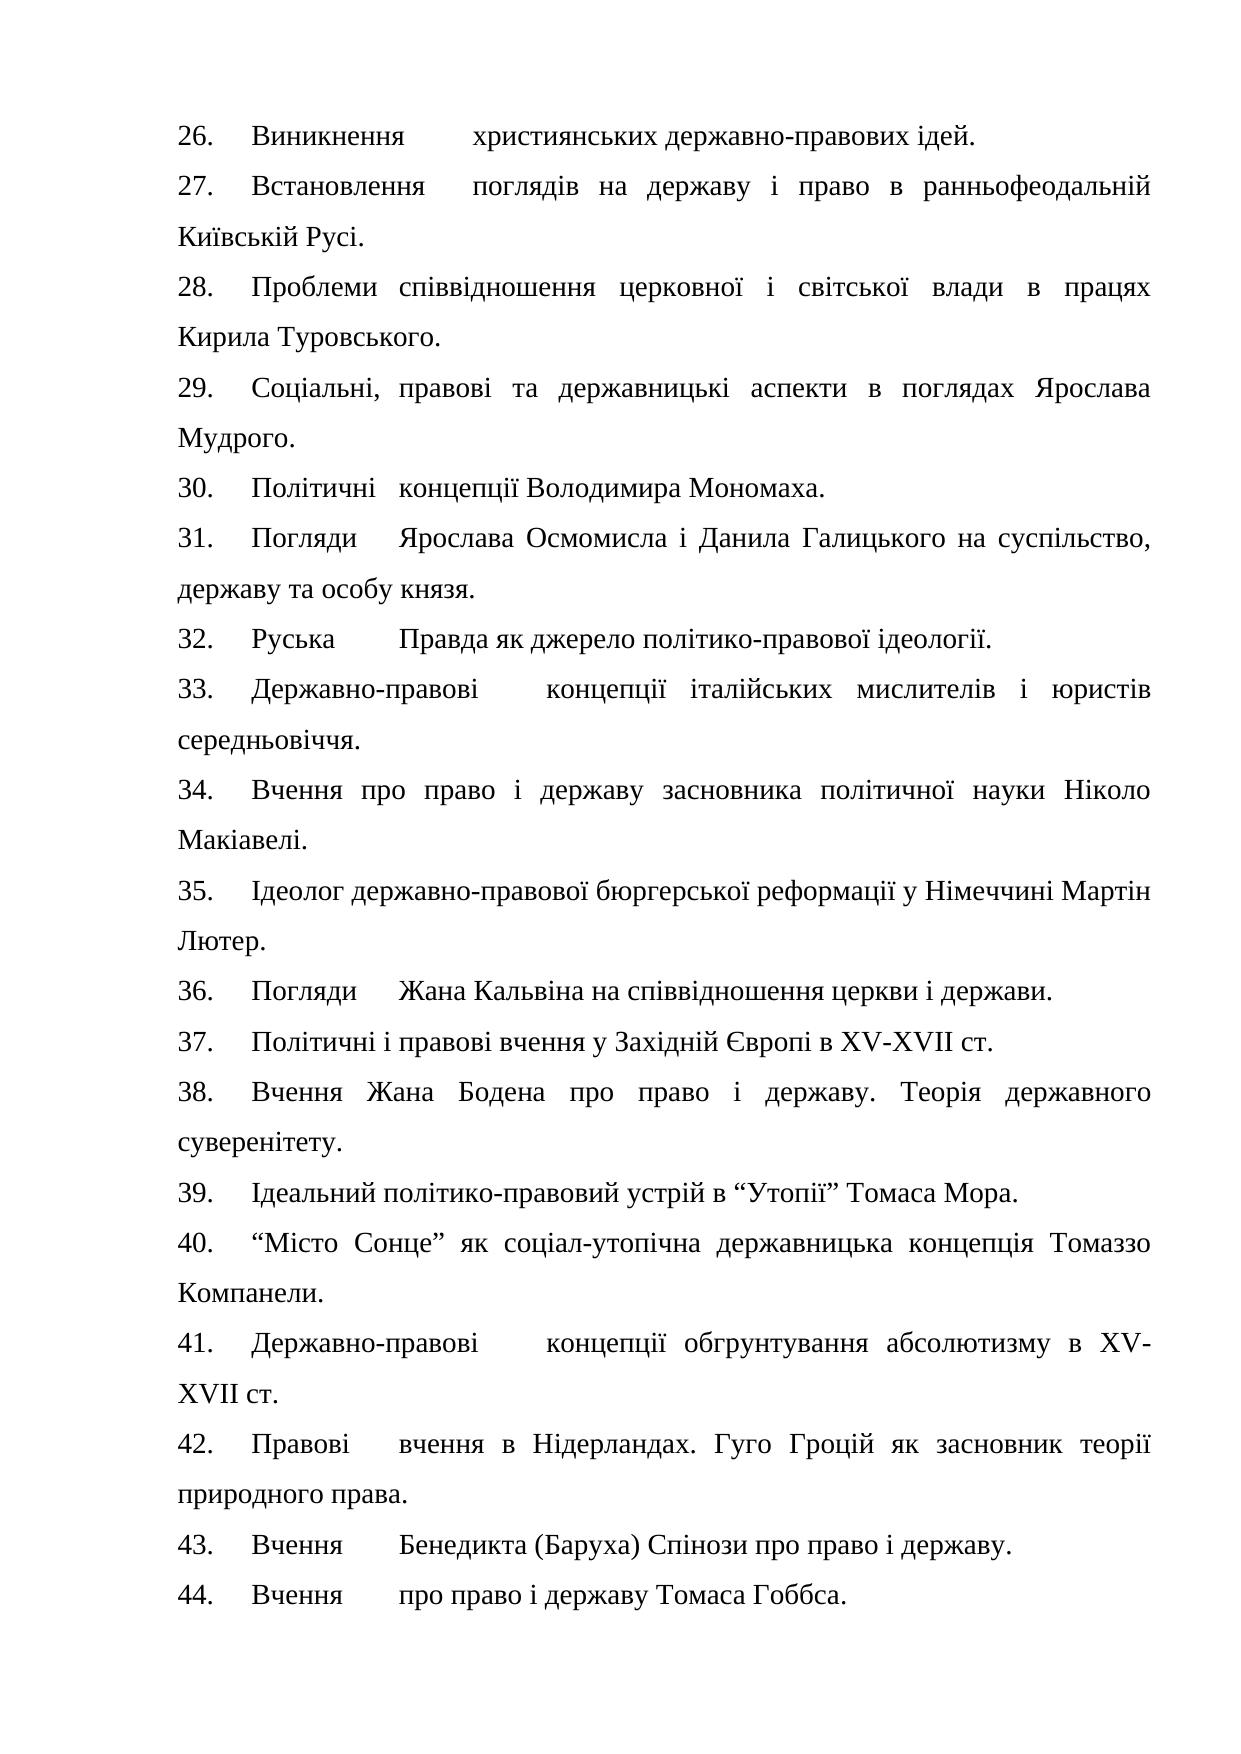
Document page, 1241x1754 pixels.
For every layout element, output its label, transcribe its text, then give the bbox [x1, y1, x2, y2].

text 34. Вчення про право і державу засновника політичної науки Ніколо Макіавелі. [177, 772, 1152, 856]
text 39. Ідеальний політико-правовий устрій в “Утопії” Томаса Мора. [177, 1175, 1152, 1208]
text 27. Встановлення поглядів на державу і право в ранньофеодальній Київській Русі. [177, 168, 1152, 252]
text 43. Вчення Бенедикта (Баруха) Спінози про право і державу. [177, 1527, 1152, 1560]
text 30. Політичні концепції Володимира Мономаха. [177, 470, 1152, 504]
text 40. “Місто Сонце” як соціал-утопічна державницька концепція Томаззо Компанели. [177, 1225, 1152, 1309]
text 29. Соціальні, правові та державницькі аспекти в поглядах Ярослава Мудрого. [177, 370, 1152, 453]
text 44. Вчення про право і державу Томаса Гоббса. [177, 1577, 1152, 1611]
text 37. Політичні і правові вчення у Західній Європі в XV-XVII ст. [177, 1024, 1152, 1057]
text 31. Погляди Ярослава Осмомисла і Данила Галицького на суспільство, державу та особу князя. [177, 521, 1152, 604]
text 28. Проблеми співвідношення церковної і світської влади в працях Кирила Туровського. [177, 269, 1152, 353]
text 32. Руська Правда як джерело політико-правової ідеології. [177, 621, 1152, 655]
text 41. Державно-правові концепції обгрунтування абсолютизму в XV-XVII ст. [177, 1326, 1152, 1409]
text 35. Ідеолог державно-правової бюргерської реформації у Німеччині Мартін Лютер. [177, 873, 1152, 957]
text 36. Погляди Жана Кальвіна на співвідношення церкви і держави. [177, 973, 1152, 1007]
text 26. Виникнення християнських державно-правових ідей. [177, 118, 1152, 152]
text 38. Вчення Жана Бодена про право і державу. Теорія державного суверенітету. [177, 1074, 1152, 1158]
text 42. Правові вчення в Нідерландах. Гуго Гроцій як засновник теорії природного права. [177, 1426, 1152, 1510]
text 33. Державно-правові концепції італійських мислителів і юристів середньовіччя. [177, 672, 1152, 755]
